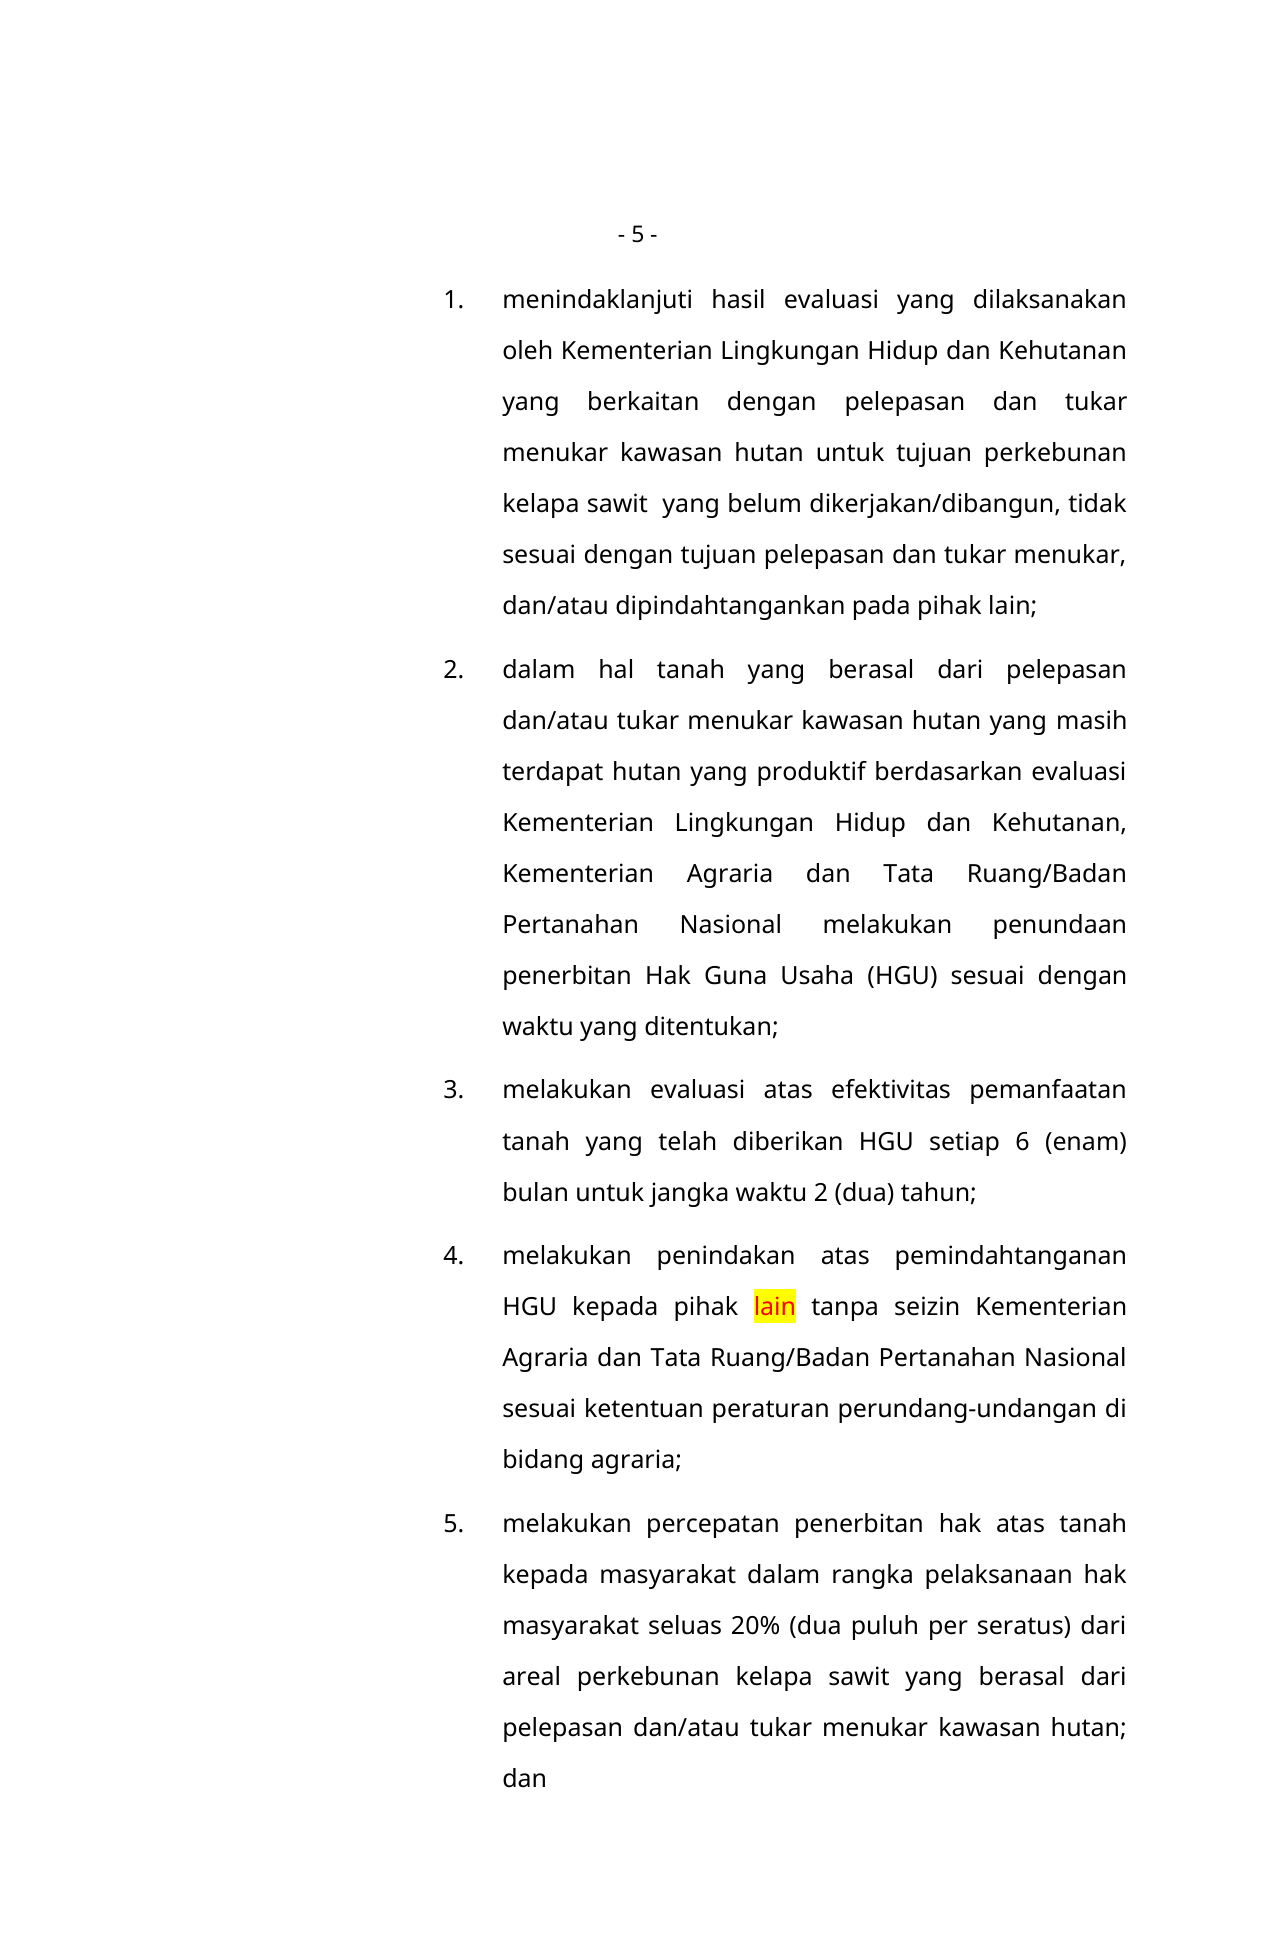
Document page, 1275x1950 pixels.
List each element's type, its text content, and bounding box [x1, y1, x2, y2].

list melakukan evaluasi atas efektivitas pemanfaatan tanah yang telah diberikan HGU setiap 6 (enam) bulan untuk jangka waktu 2 (dua) tahun; [443, 1072, 1127, 1208]
list melakukan percepatan penerbitan hak atas tanah kepada masyarakat dalam rangka pelaksanaan hak masyarakat seluas 20% (dua puluh per seratus) dari areal perkebunan kelapa sawit yang berasal dari pelepasan dan/atau tukar menukar kawasan hutan; dan [443, 1506, 1127, 1795]
list menindaklanjuti hasil evaluasi yang dilaksanakan oleh Kementerian Lingkungan Hidup dan Kehutanan yang berkaitan dengan pelepasan dan tukar menukar kawasan hutan untuk tujuan perkebunan kelapa sawit yang belum dikerjakan/dibangun, tidak sesuai dengan tujuan pelepasan dan tukar menukar, dan/atau dipindahtangankan pada pihak lain; [443, 282, 1127, 622]
list dalam hal tanah yang berasal dari pelepasan dan/atau tukar menukar kawasan hutan yang masih terdapat hutan yang produktif berdasarkan evaluasi Kementerian Lingkungan Hidup dan Kehutanan, Kementerian Agraria dan Tata Ruang/Badan Pertanahan Nasional melakukan penundaan penerbitan Hak Guna Usaha (HGU) sesuai dengan waktu yang ditentukan; [443, 651, 1127, 1043]
list melakukan penindakan atas pemindahtanganan HGU kepada pihak lain tanpa seizin Kementerian Agraria dan Tata Ruang/Badan Pertanahan Nasional sesuai ketentuan peraturan perundang-undangan di bidang agraria; [443, 1238, 1127, 1476]
